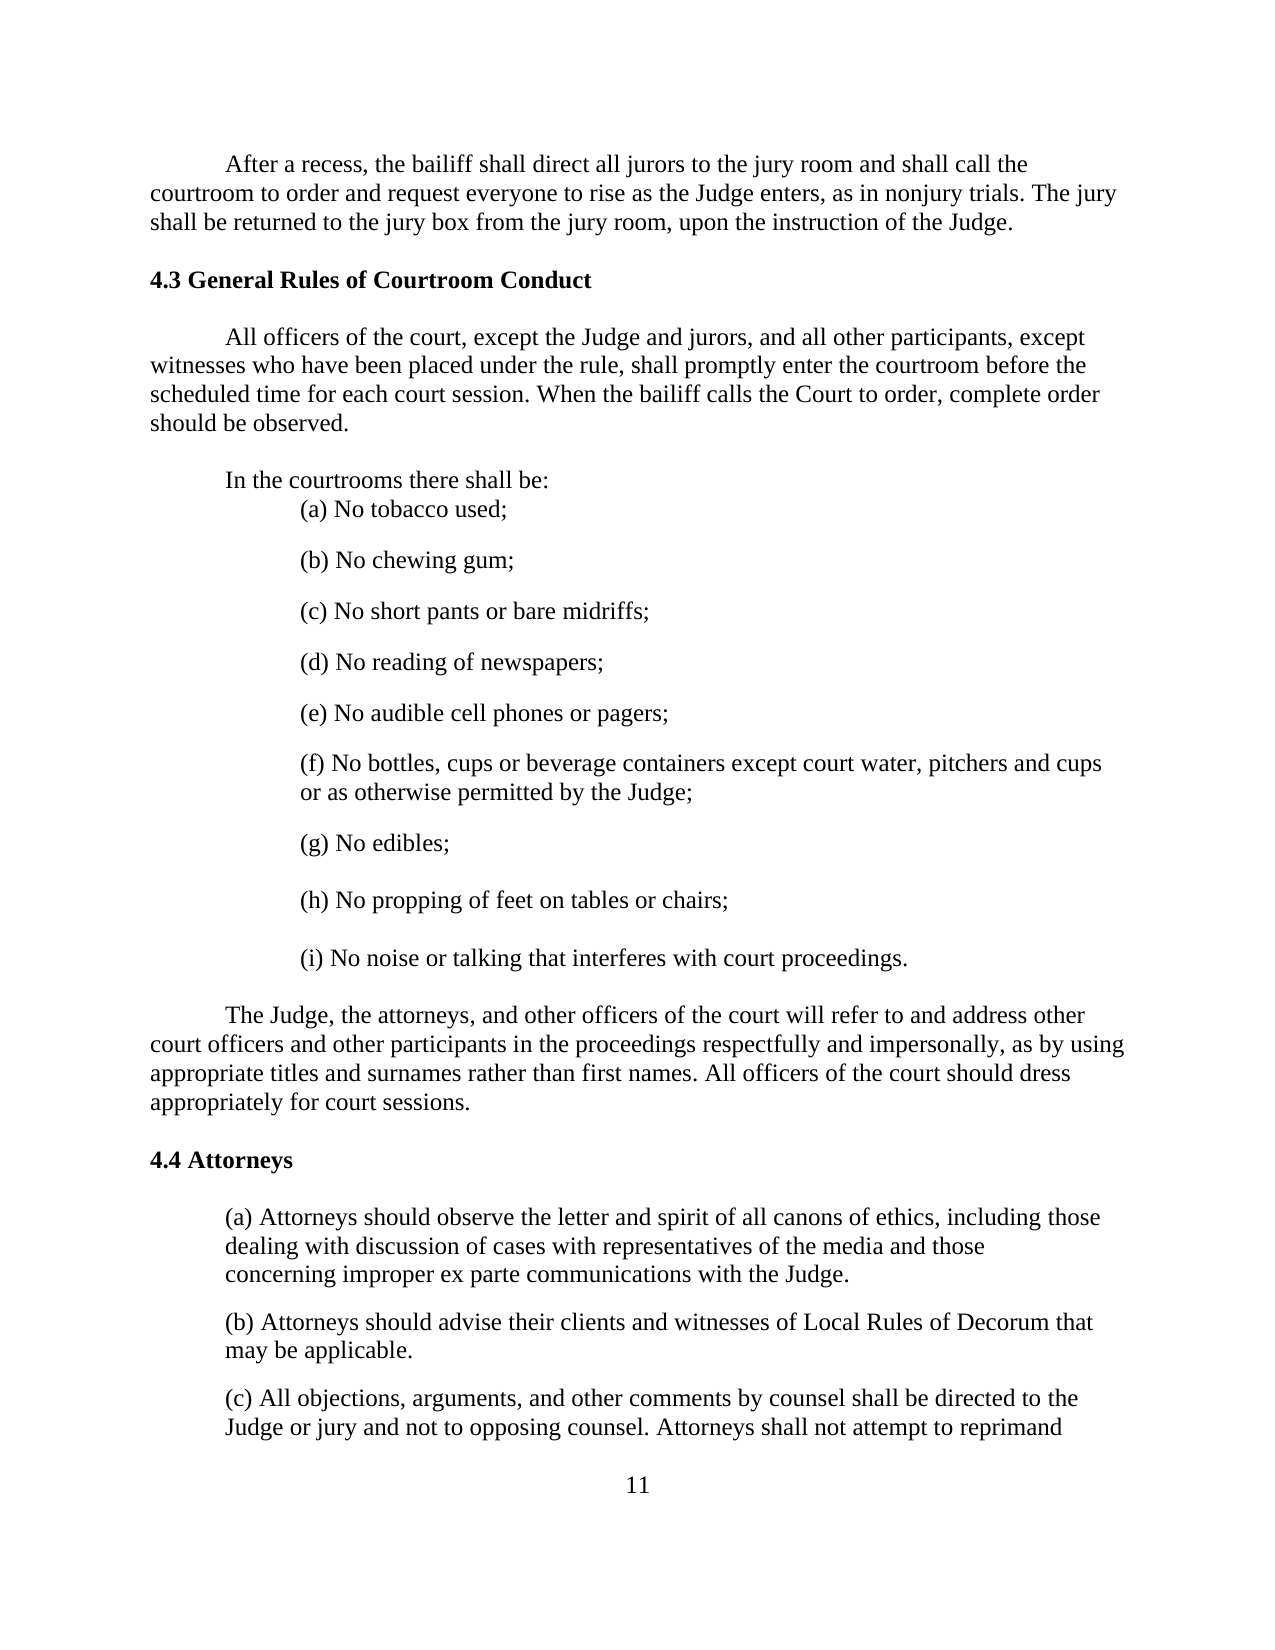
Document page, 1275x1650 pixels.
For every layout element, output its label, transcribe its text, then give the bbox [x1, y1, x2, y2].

subtitle General Rules of Courtroom Conduct [150, 265, 1135, 293]
list No noise or talking that interferes with court proceedings. [300, 943, 1135, 972]
list No audible cell phones or pagers; [300, 698, 1135, 727]
subtitle Attorneys [150, 1145, 1135, 1174]
text All officers of the court, except the Judge and jurors, and all other participants, except witnesses who have been placed under the rule, shall promptly enter the courtroom before the scheduled time for each court session. When the bailiff calls the Court to order, complete order should be observed. [150, 322, 1102, 437]
list No bottles, cups or beverage containers except court water, pitchers and cups or as otherwise permitted by the Judge; [300, 748, 1103, 806]
list No tobacco used; [300, 494, 1135, 523]
list Attorneys should advise their clients and witnesses of Local Rules of Decorum that may be applicable. [225, 1307, 1094, 1364]
text In the courtrooms there shall be: [225, 466, 1135, 494]
list No propping of feet on tables or chairs; [300, 886, 1135, 914]
list No chewing gum; [300, 545, 1135, 574]
list Attorneys should observe the letter and spirit of all canons of ethics, including those dealing with discussion of cases with representatives of the media and those concerning improper ex parte communications with the Judge. [225, 1202, 1101, 1288]
list All objections, arguments, and other comments by counsel shall be directed to the Judge or jury and not to opposing counsel. Attorneys shall not attempt to reprimand [225, 1383, 1078, 1441]
list No edibles; [300, 828, 1135, 857]
list No short pants or bare midriffs; [300, 596, 1135, 625]
text The Judge, the attorneys, and other officers of the court will refer to and address other court officers and other participants in the proceedings respectfully and impersonally, as by using appropriate titles and surnames rather than first names. All officers of the court should dress appropriately for court sessions. [150, 1001, 1134, 1116]
text After a recess, the bailiff shall direct all jurors to the jury room and shall call the courtroom to order and request everyone to rise as the Judge enters, as in nonjury trials. The jury shall be returned to the jury box from the jury room, upon the instruction of the Judge. [150, 149, 1119, 235]
list No reading of newspapers; [300, 647, 1135, 676]
